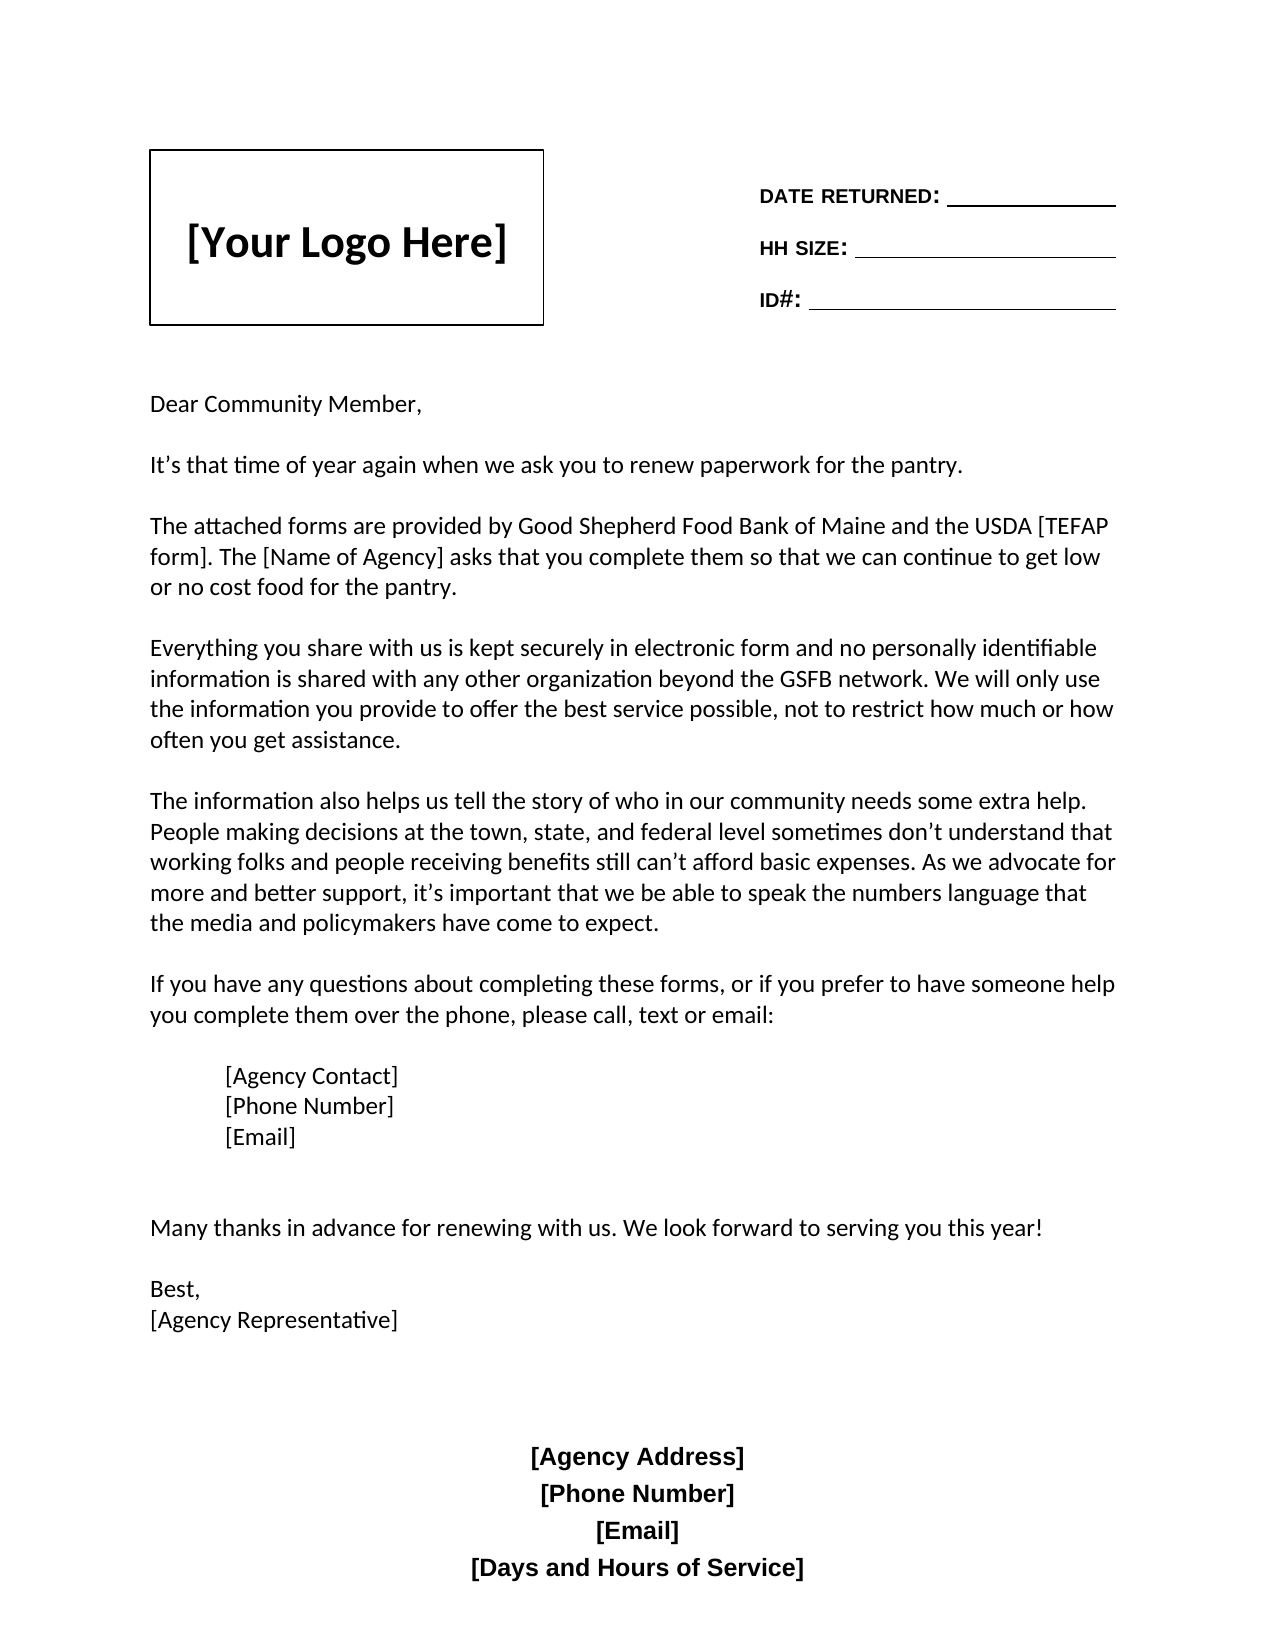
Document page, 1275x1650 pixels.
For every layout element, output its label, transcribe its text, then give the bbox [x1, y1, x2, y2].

text It’s that time of year again when we ask you to renew paperwork for the pantry. [150, 449, 1125, 480]
text Best, [150, 1273, 1125, 1304]
text Dear Community Member, [150, 388, 1125, 419]
text [Email] [225, 1121, 1125, 1151]
text The information also helps us tell the story of who in our community needs some extra help. People making decisions at the town, state, and federal level sometimes don’t understand that working folks and people receiving benefits still can’t afford basic expenses. As we advocate for more and better support, it’s important that we be able to speak the numbers language that the media and policymakers have come to expect. [150, 785, 1125, 938]
text The attached forms are provided by Good Shepherd Food Bank of Maine and the USDA [TEFAP form]. The [Name of Agency] asks that you complete them so that we can continue to get low or no cost food for the pantry. [150, 511, 1125, 602]
text [Agency Contact] [225, 1060, 1125, 1090]
text [Phone Number] [225, 1090, 1125, 1121]
text Many thanks in advance for renewing with us. We look forward to serving you this year! [150, 1212, 1125, 1243]
text [Agency Representative] [150, 1304, 1125, 1334]
text If you have any questions about completing these forms, or if you prefer to have someone help you complete them over the phone, please call, text or email: [150, 968, 1125, 1029]
text Everything you share with us is kept securely in electronic form and no personally identifiable information is shared with any other organization beyond the GSFB network. We will only use the information you provide to offer the best service possible, not to restrict how much or how often you get assistance. [150, 633, 1125, 755]
